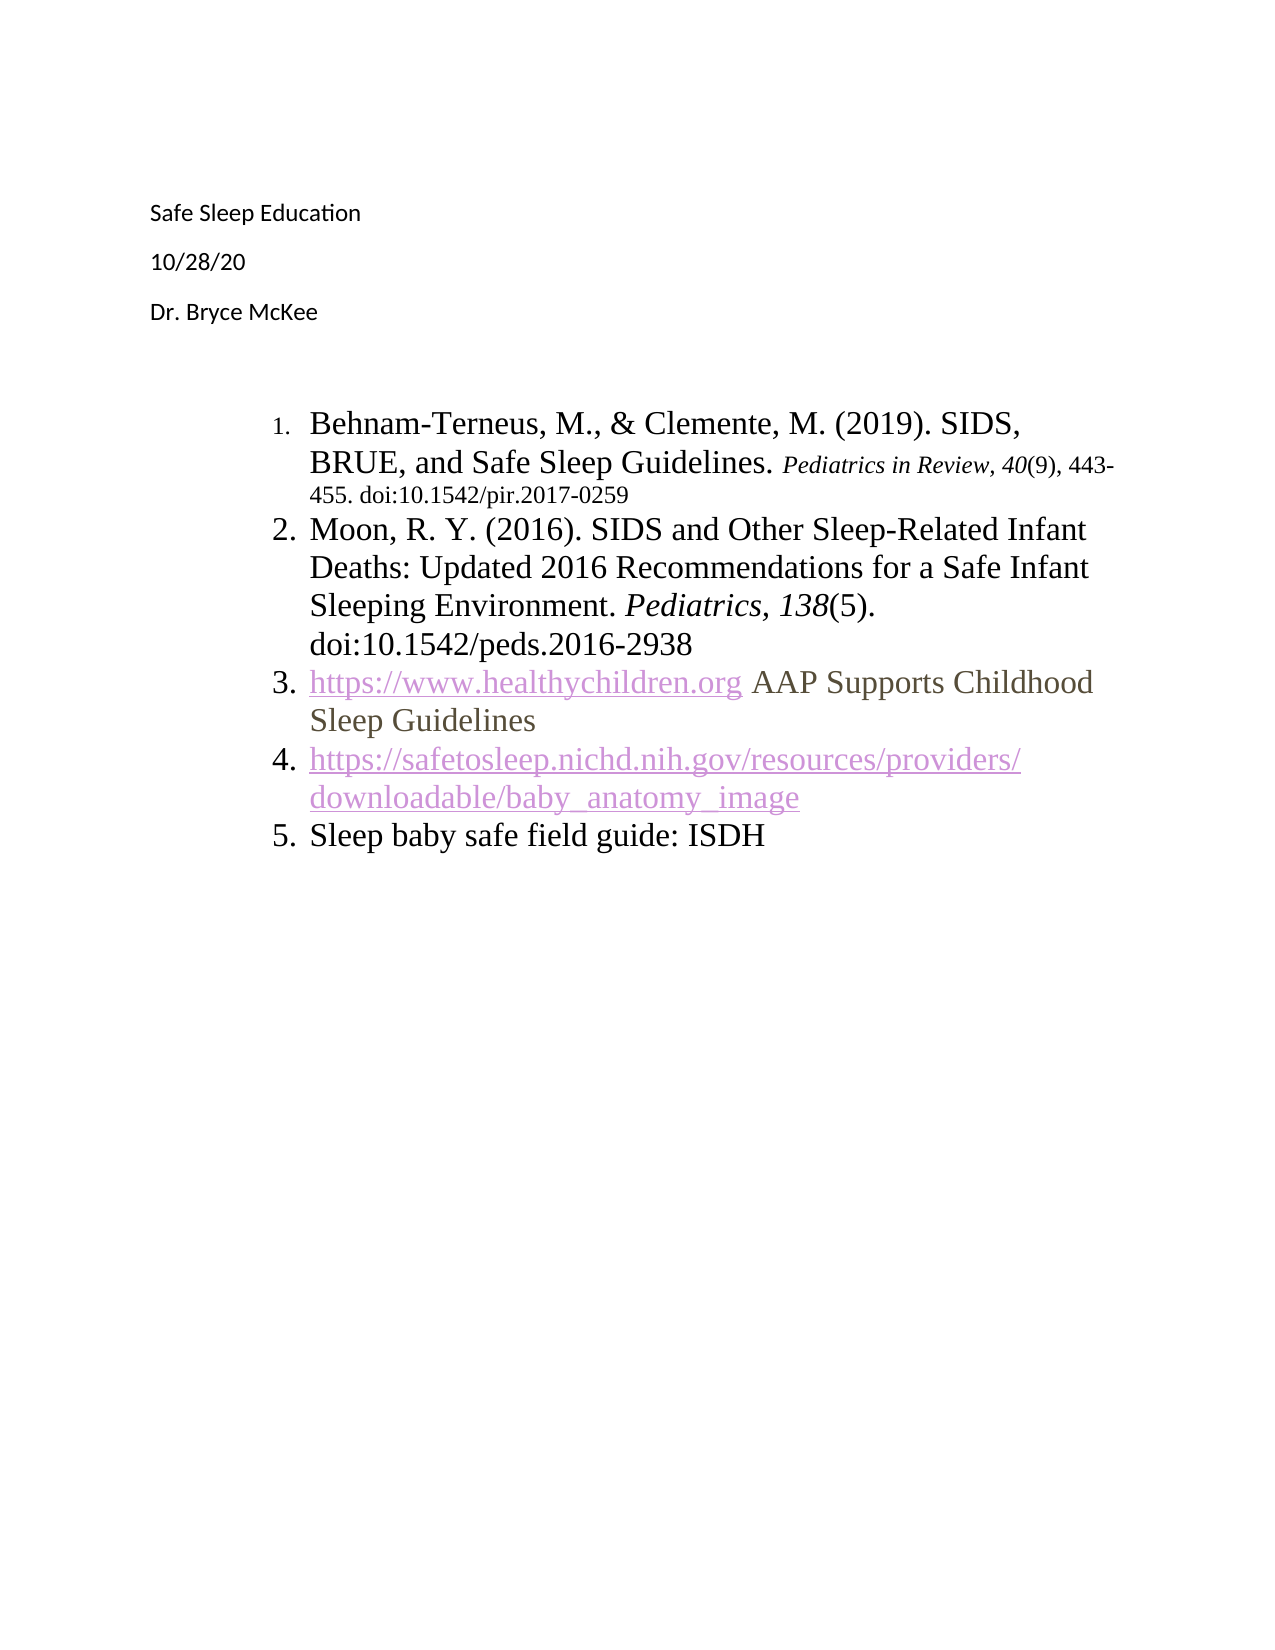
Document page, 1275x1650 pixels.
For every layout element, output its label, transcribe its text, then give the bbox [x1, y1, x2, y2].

list Behnam-Terneus, M., & Clemente, M. (2019). SIDS, BRUE, and Safe Sleep Guidelines. Pediatrics in Review, 40(9), 443-455. doi:10.1542/pir.2017-0259 [272, 403, 1125, 509]
text Dr. Bryce McKee [150, 296, 1125, 327]
list Moon, R. Y. (2016). SIDS and Other Sleep-Related Infant Deaths: Updated 2016 Recommendations for a Safe Infant Sleeping Environment. Pediatrics, 138(5). doi:10.1542/peds.2016-2938 [272, 509, 1125, 662]
text 10/28/20 [150, 246, 1125, 277]
text Safe Sleep Education [150, 197, 1125, 227]
list https://safetosleep.nichd.nih.gov/resources/providers/downloadable/baby_anatomy_image [272, 739, 1125, 816]
list https://www.healthychildren.org AAP Supports Childhood Sleep Guidelines [272, 662, 1125, 739]
list Sleep baby safe field guide: ISDH [272, 816, 1125, 882]
